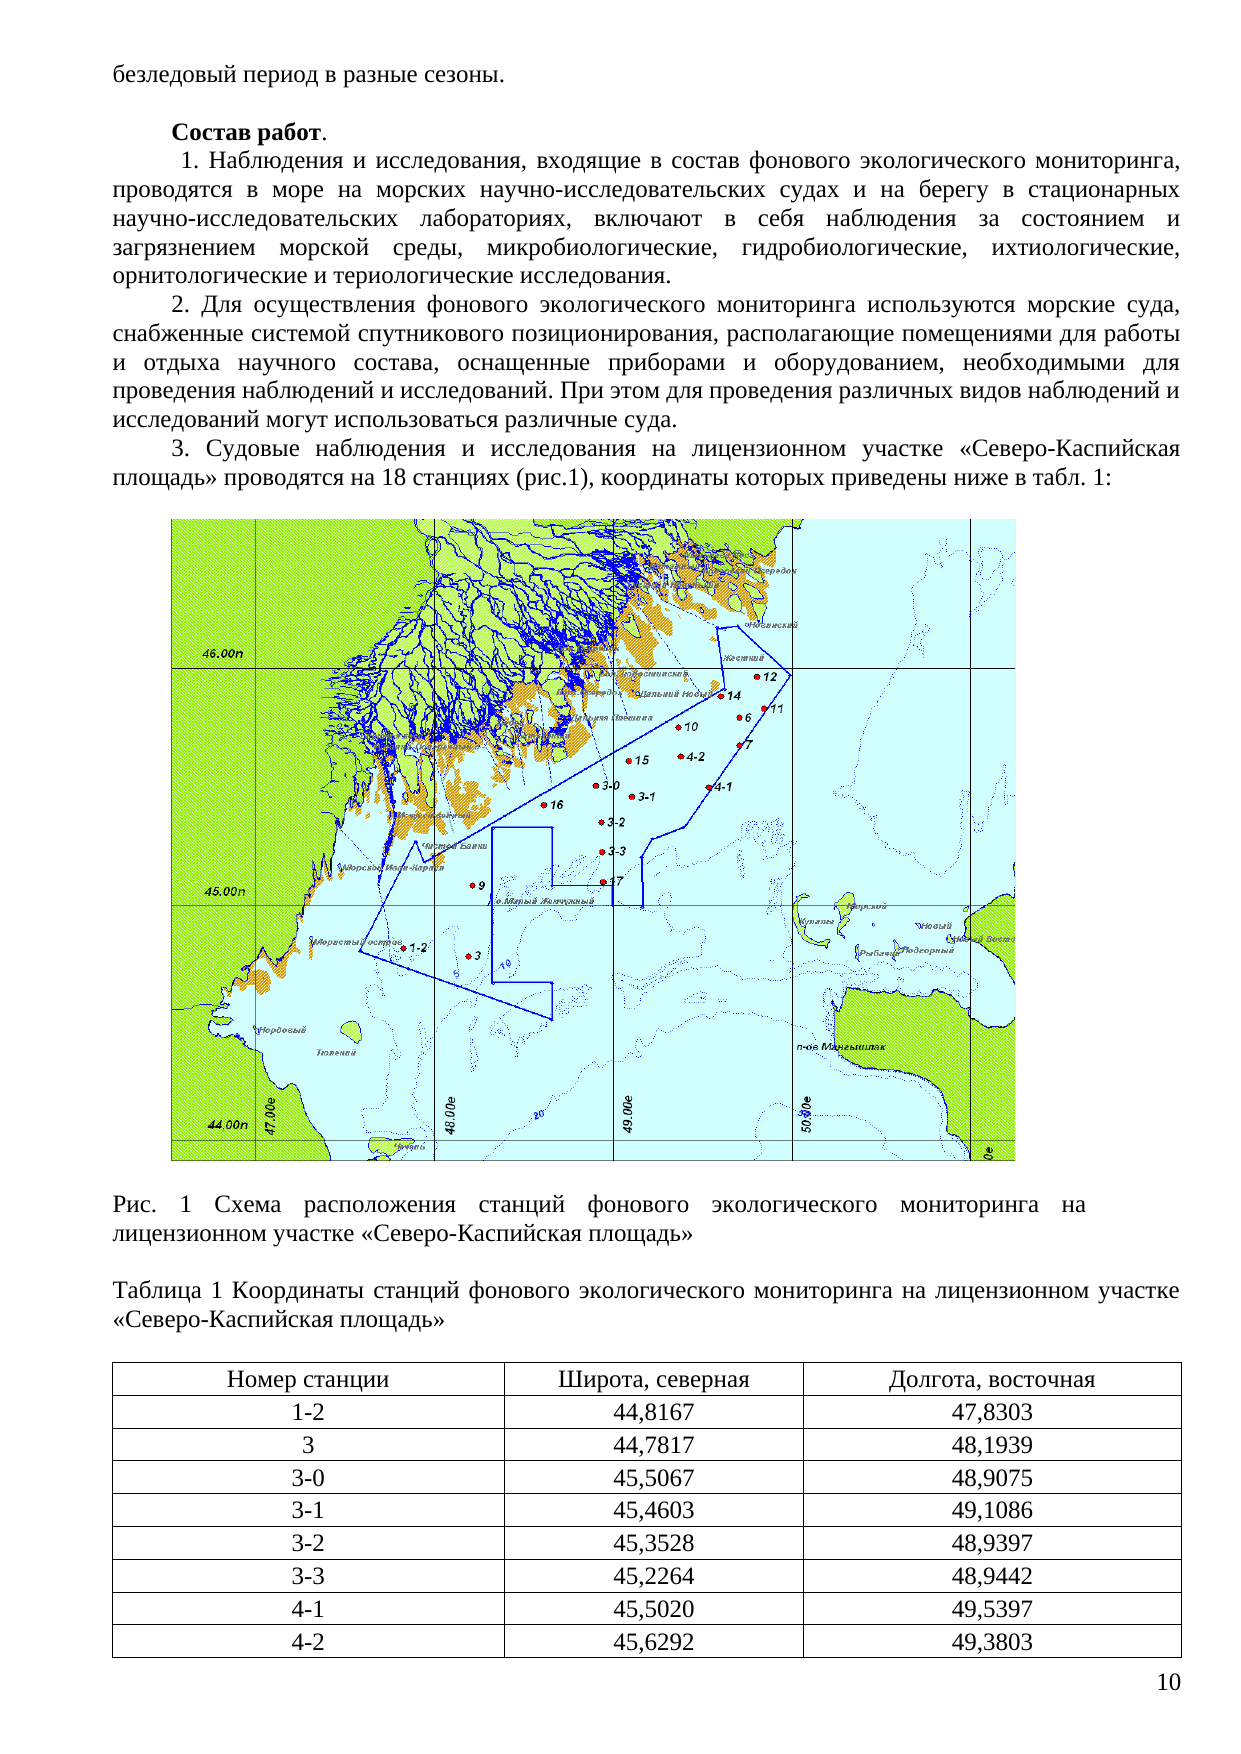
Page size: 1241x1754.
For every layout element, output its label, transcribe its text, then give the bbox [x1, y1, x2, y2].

table_cell 4-2 [113, 1625, 504, 1657]
table_cell 3-2 [113, 1527, 504, 1559]
table_cell 44,7817 [505, 1429, 803, 1460]
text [112, 59, 1181, 88]
table_cell 3-1 [113, 1494, 504, 1526]
table_cell 45,4603 [505, 1494, 803, 1526]
text 3. Судовые наблюдения и исследования на лицензионном участке «Северо-Каспийская площадь» проводятся на 18 станциях (рис.1), координаты которых приведены ниже в табл. 1: [112, 433, 1181, 490]
table_cell 4-1 [113, 1593, 504, 1624]
table_cell 3-0 [113, 1461, 504, 1493]
picture [171, 519, 1016, 1161]
text 1. Наблюдения и исследования, входящие в состав фонового экологического мониторинга, проводятся в море на морских научно-исследовательских судах и на берегу в стационарных научно-исследовательских лабораториях, включают в себя наблюдения за состоянием и загрязнением морской среды, микробиологические, гидробиологические, ихтиологические, орнитологические и териологические исследования. [112, 145, 1181, 289]
table_cell 47,8303 [804, 1396, 1181, 1427]
table_cell 49,3803 [804, 1625, 1181, 1657]
table_cell 45,5067 [505, 1461, 803, 1493]
table_cell 45,2264 [505, 1560, 803, 1592]
table_cell 49,1086 [804, 1494, 1181, 1526]
table_cell 3 [113, 1429, 504, 1460]
table_cell 45,3528 [505, 1527, 803, 1559]
table_cell 44,8167 [505, 1396, 803, 1427]
table_cell 3-3 [113, 1560, 504, 1592]
table_cell 45,6292 [505, 1625, 803, 1657]
table_cell 45,5020 [505, 1593, 803, 1624]
table_cell 1-2 [113, 1396, 504, 1427]
table_cell 48,9075 [804, 1461, 1181, 1493]
table_header Рис. 1 Схема расположения станций фонового экологического мониторинга на лицензионном участке «Северо-Каспийская площадь» [101, 1161, 1098, 1247]
table_cell 48,9397 [804, 1527, 1181, 1559]
table_cell 49,5397 [804, 1593, 1181, 1624]
text Таблица 1 Координаты станций фонового экологического мониторинга на лицензионном участке «Северо-Каспийская площадь» [112, 1276, 1181, 1333]
text Состав работ. [112, 117, 1181, 145]
table_header Номер станции [113, 1363, 504, 1395]
table_cell 48,9442 [804, 1560, 1181, 1592]
table_header Широта, северная [505, 1363, 803, 1395]
table_cell 48,1939 [804, 1429, 1181, 1460]
table_header Долгота, восточная [804, 1363, 1181, 1395]
text 2. Для осуществления фонового экологического мониторинга используются морские суда, снабженные системой спутникового позиционирования, располагающие помещениями для работы и отдыха научного состава, оснащенные приборами и оборудованием, необходимыми для проведения наблюдений и исследований. При этом для проведения различных видов наблюдений и исследований могут использоваться различные суда. [112, 289, 1181, 433]
